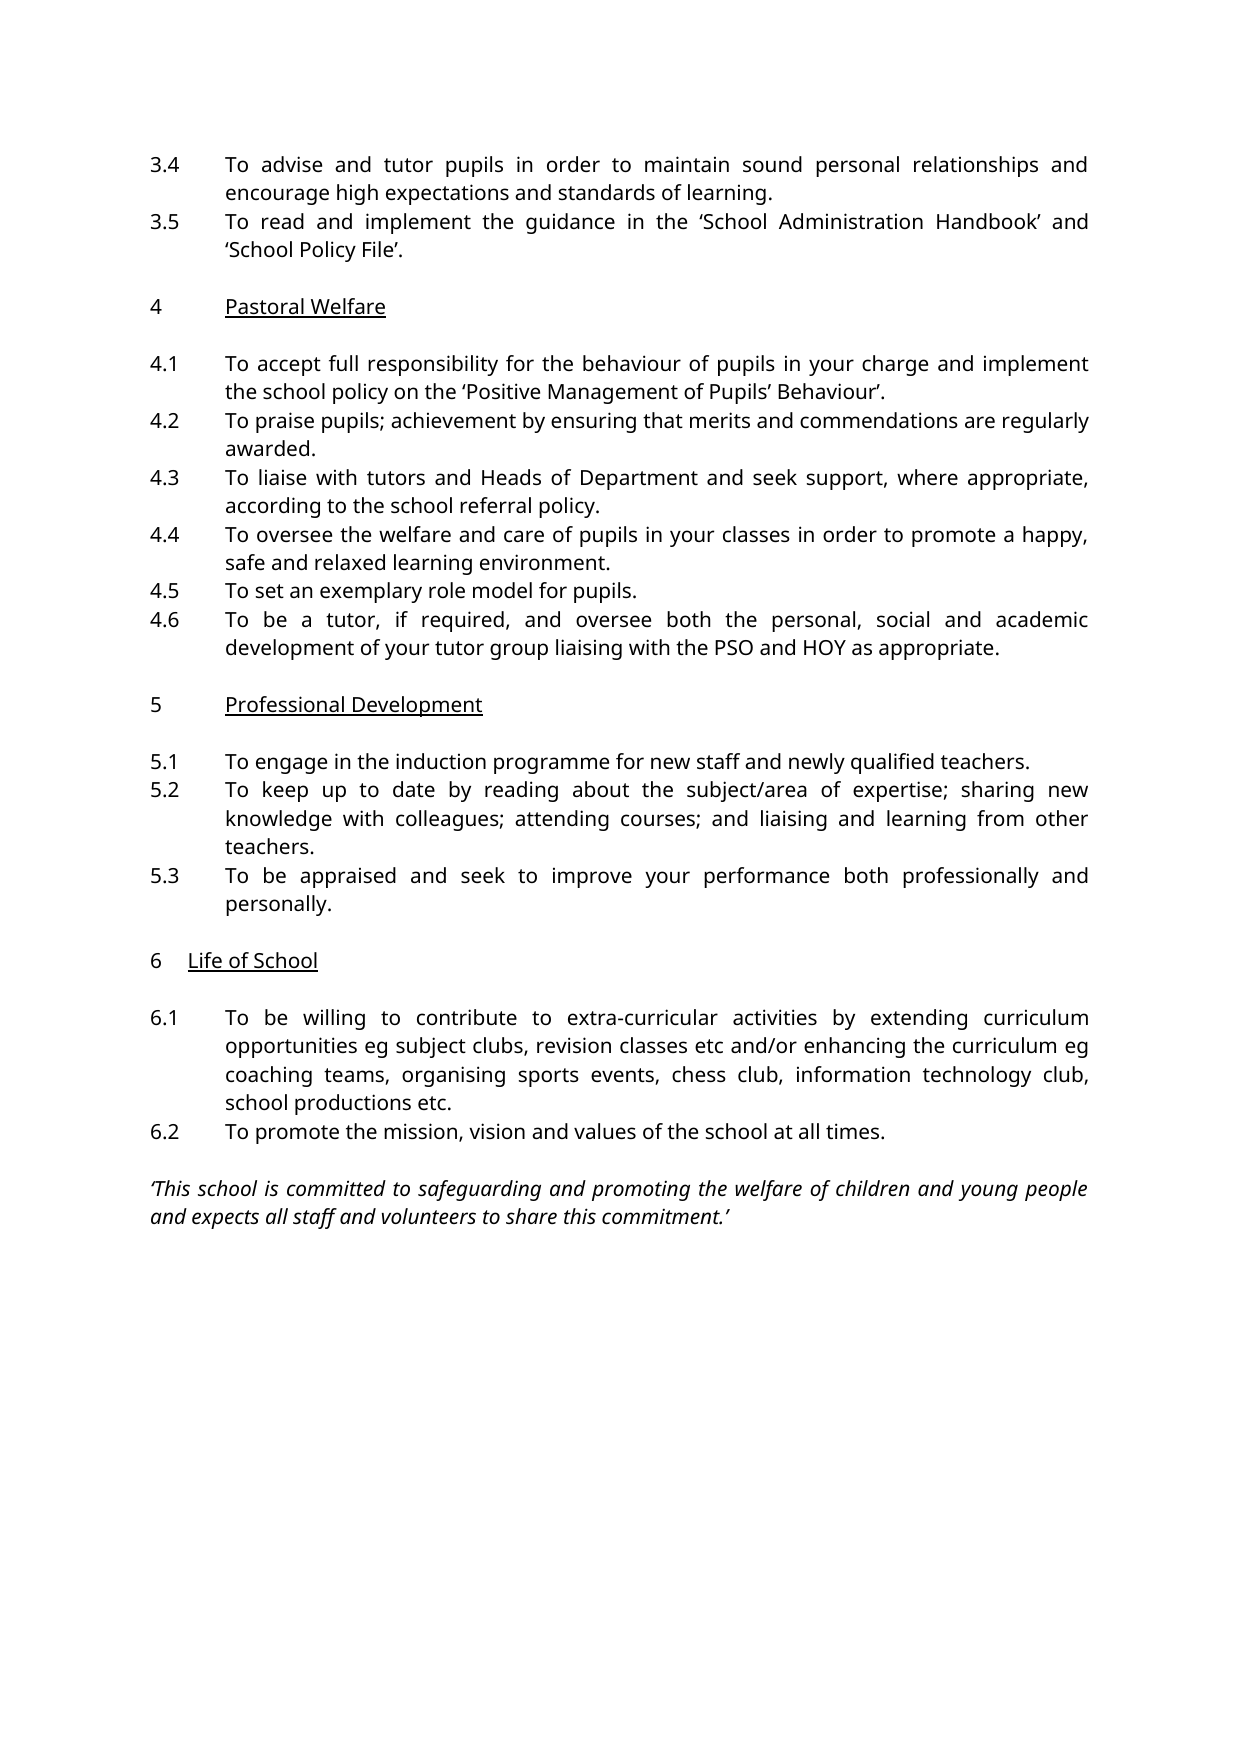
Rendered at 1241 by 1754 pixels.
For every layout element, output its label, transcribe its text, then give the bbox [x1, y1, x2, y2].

text 5 Professional Development [150, 690, 1090, 719]
list To be willing to contribute to extra-curricular activities by extending curriculum opportunities eg subject clubs, revision classes etc and/or enhancing the curriculum eg coaching teams, organising sports events, chess club, information technology club, school productions etc. [150, 1003, 1090, 1117]
text 3.4 To advise and tutor pupils in order to maintain sound personal relationships and encourage high expectations and standards of learning. [150, 150, 1090, 207]
text 5.1 To engage in the induction programme for new staff and newly qualified teachers. [150, 747, 1090, 776]
text 5.3 To be appraised and seek to improve your performance both professionally and personally. [150, 861, 1090, 918]
text 4.6 To be a tutor, if required, and oversee both the personal, social and academic development of your tutor group liaising with the PSO and HOY as appropriate. [150, 605, 1090, 662]
text 4.2 To praise pupils; achievement by ensuring that merits and commendations are regularly awarded. [150, 406, 1090, 463]
list To promote the mission, vision and values of the school at all times. [150, 1117, 1090, 1145]
text ‘This school is committed to safeguarding and promoting the welfare of children and young people and expects all staff and volunteers to share this commitment.’ [150, 1174, 1090, 1231]
list Life of School [150, 946, 1090, 975]
text 4.5 To set an exemplary role model for pupils. [150, 577, 1090, 605]
text 3.5 To read and implement the guidance in the ‘School Administration Handbook’ and ‘School Policy File’. [150, 207, 1090, 264]
text 4.4 To oversee the welfare and care of pupils in your classes in order to promote a happy, safe and relaxed learning environment. [150, 520, 1090, 577]
text 5.2 To keep up to date by reading about the subject/area of expertise; sharing new knowledge with colleagues; attending courses; and liaising and learning from other teachers. [150, 776, 1090, 861]
text 4 Pastoral Welfare [150, 292, 1090, 321]
text 4.3 To liaise with tutors and Heads of Department and seek support, where appropriate, according to the school referral policy. [150, 463, 1090, 520]
text 4.1 To accept full responsibility for the behaviour of pupils in your charge and implement the school policy on the ‘Positive Management of Pupils’ Behaviour’. [150, 349, 1090, 406]
